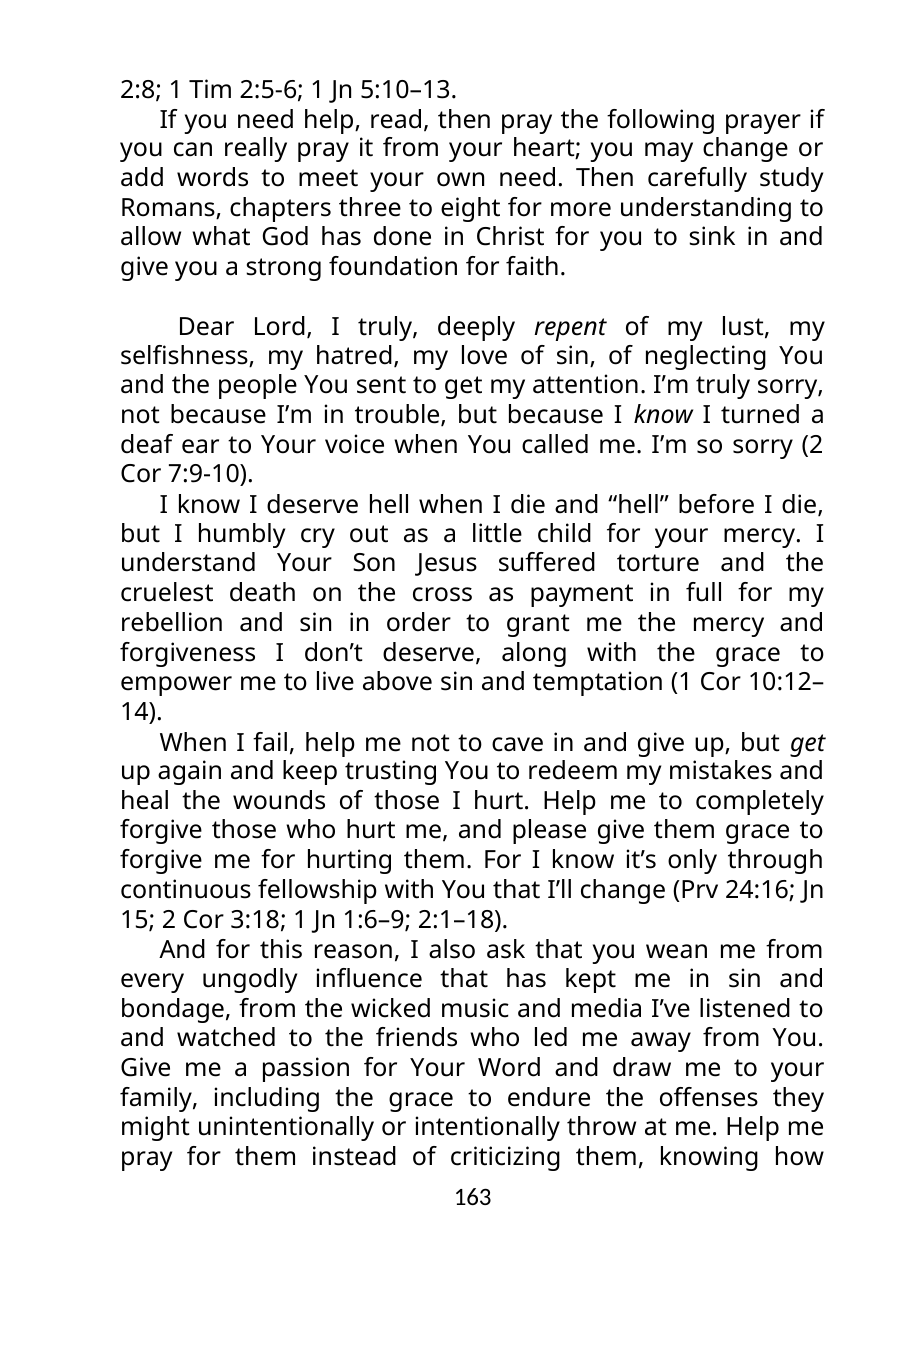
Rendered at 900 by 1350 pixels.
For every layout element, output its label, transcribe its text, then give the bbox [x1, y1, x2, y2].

text If you need help, read, then pray the following prayer if you can really pray it from your heart; you may change or add words to meet your own need. Then carefully study Romans, chapters three to eight for more understanding to allow what God has done in Christ for you to sink in and give you a strong foundation for faith. [120, 104, 825, 283]
text Dear Lord, I truly, deeply repent of my lust, my selfishness, my hatred, my love of sin, of neglecting You and the people You sent to get my attention. I’m truly sorry, not because I’m in trouble, but because I know I turned a deaf ear to Your voice when You called me. I’m so sorry (2 Cor 7:9-10). [120, 312, 825, 490]
text When I fail, help me not to cave in and give up, but get up again and keep trusting You to redeem my mistakes and heal the wounds of those I hurt. Help me to completely forgive those who hurt me, and please give them grace to forgive me for hurting them. For I know it’s only through continuous fellowship with You that I’ll change (Prv 24:16; Jn 15; 2 Cor 3:18; 1 Jn 1:6–9; 2:1–18). [120, 728, 825, 935]
text I know I deserve hell when I die and “hell” before I die, but I humbly cry out as a little child for your mercy. I understand Your Son Jesus suffered torture and the cruelest death on the cross as payment in full for my rebellion and sin in order to grant me the mercy and forgiveness I don’t deserve, along with the grace to empower me to live above sin and temptation (1 Cor 10:12–14). [120, 490, 825, 728]
